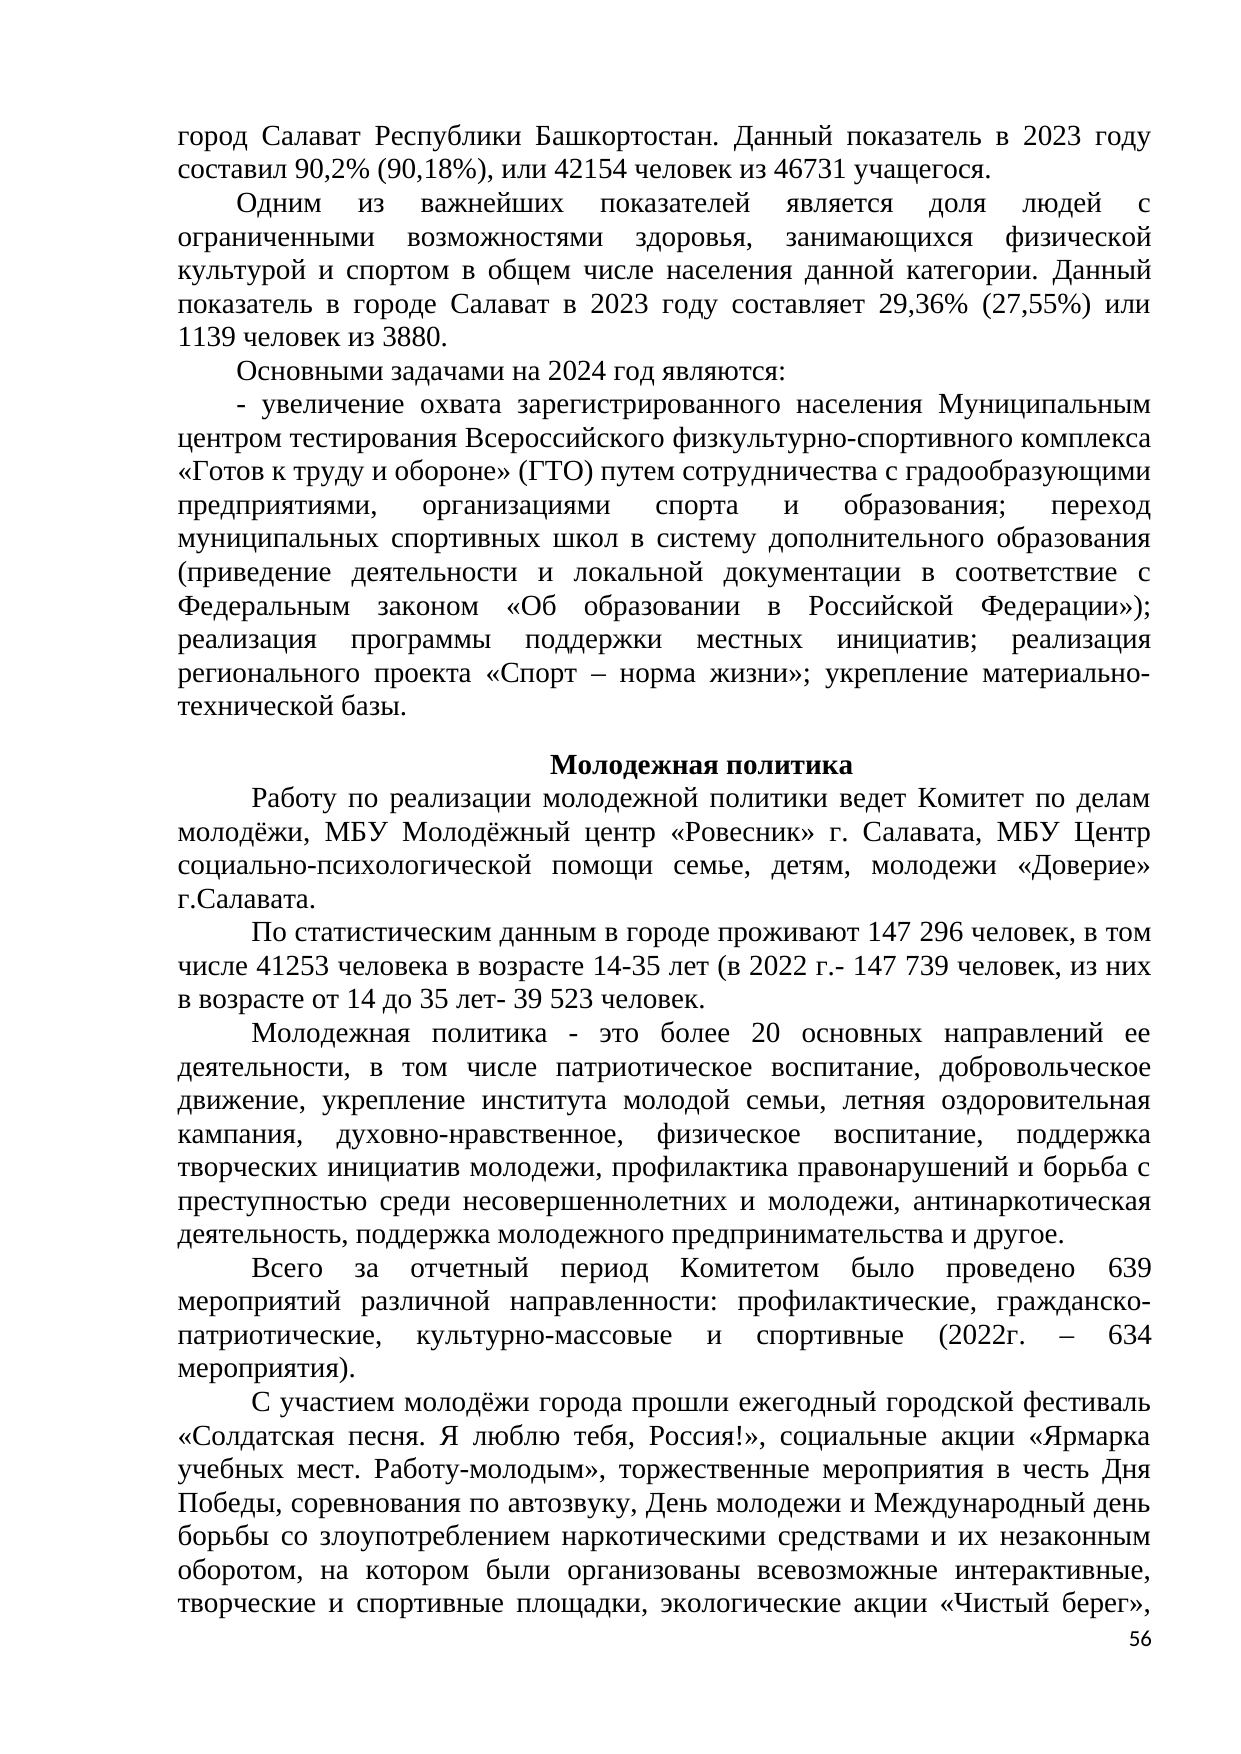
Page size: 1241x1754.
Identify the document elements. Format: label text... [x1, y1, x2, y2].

text - увеличение охвата зарегистрированного населения Муниципальным центром тестирования Всероссийского физкультурно-спортивного комплекса «Готов к труду и обороне» (ГТО) путем сотрудничества с градообразующими предприятиями, организациями спорта и образования; переход муниципальных спортивных школ в систему дополнительного образования (приведение деятельности и локальной документации в соответствие с Федеральным законом «Об образовании в Российской Федерации»); реализация программы поддержки местных инициатив; реализация регионального проекта «Спорт – норма жизни»; укрепление материально-технической базы. [177, 386, 1152, 722]
text Всего за отчетный период Комитетом было проведено 639 мероприятий различной направленности: профилактические, гражданско-патриотические, культурно-массовые и спортивные (2022г. – 634 мероприятия). [177, 1250, 1152, 1384]
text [177, 1384, 1152, 1619]
text Работу по реализации молодежной политики ведет Комитет по делам молодёжи, МБУ Молодёжный центр «Ровесник» г. Салавата, МБУ Центр социально-психологической помощи семье, детям, молодежи «Доверие» г.Салавата. [177, 780, 1152, 914]
text По статистическим данным в городе проживают 147 296 человек, в том числе 41253 человека в возрасте 14-35 лет (в 2022 г.- 147 739 человек, из них в возрасте от 14 до 35 лет- 39 523 человек. [177, 914, 1152, 1015]
text Молодежная политика - это более 20 основных направлений ее деятельности, в том числе патриотическое воспитание, добровольческое движение, укрепление института молодой семьи, летняя оздоровительная кампания, духовно-нравственное, физическое воспитание, поддержка творческих инициатив молодежи, профилактика правонарушений и борьба с преступностью среди несовершеннолетних и молодежи, антинаркотическая деятельность, поддержка молодежного предпринимательства и другое. [177, 1015, 1152, 1250]
text Молодежная политика [177, 747, 1152, 780]
text Основными задачами на 2024 год являются: [177, 353, 1152, 386]
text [177, 118, 1152, 185]
text Одним из важнейших показателей является доля людей с ограниченными возможностями здоровья, занимающихся физической культурой и спортом в общем числе населения данной категории. Данный показатель в городе Салават в 2023 году составляет 29,36% (27,55%) или 1139 человек из 3880. [177, 185, 1152, 353]
